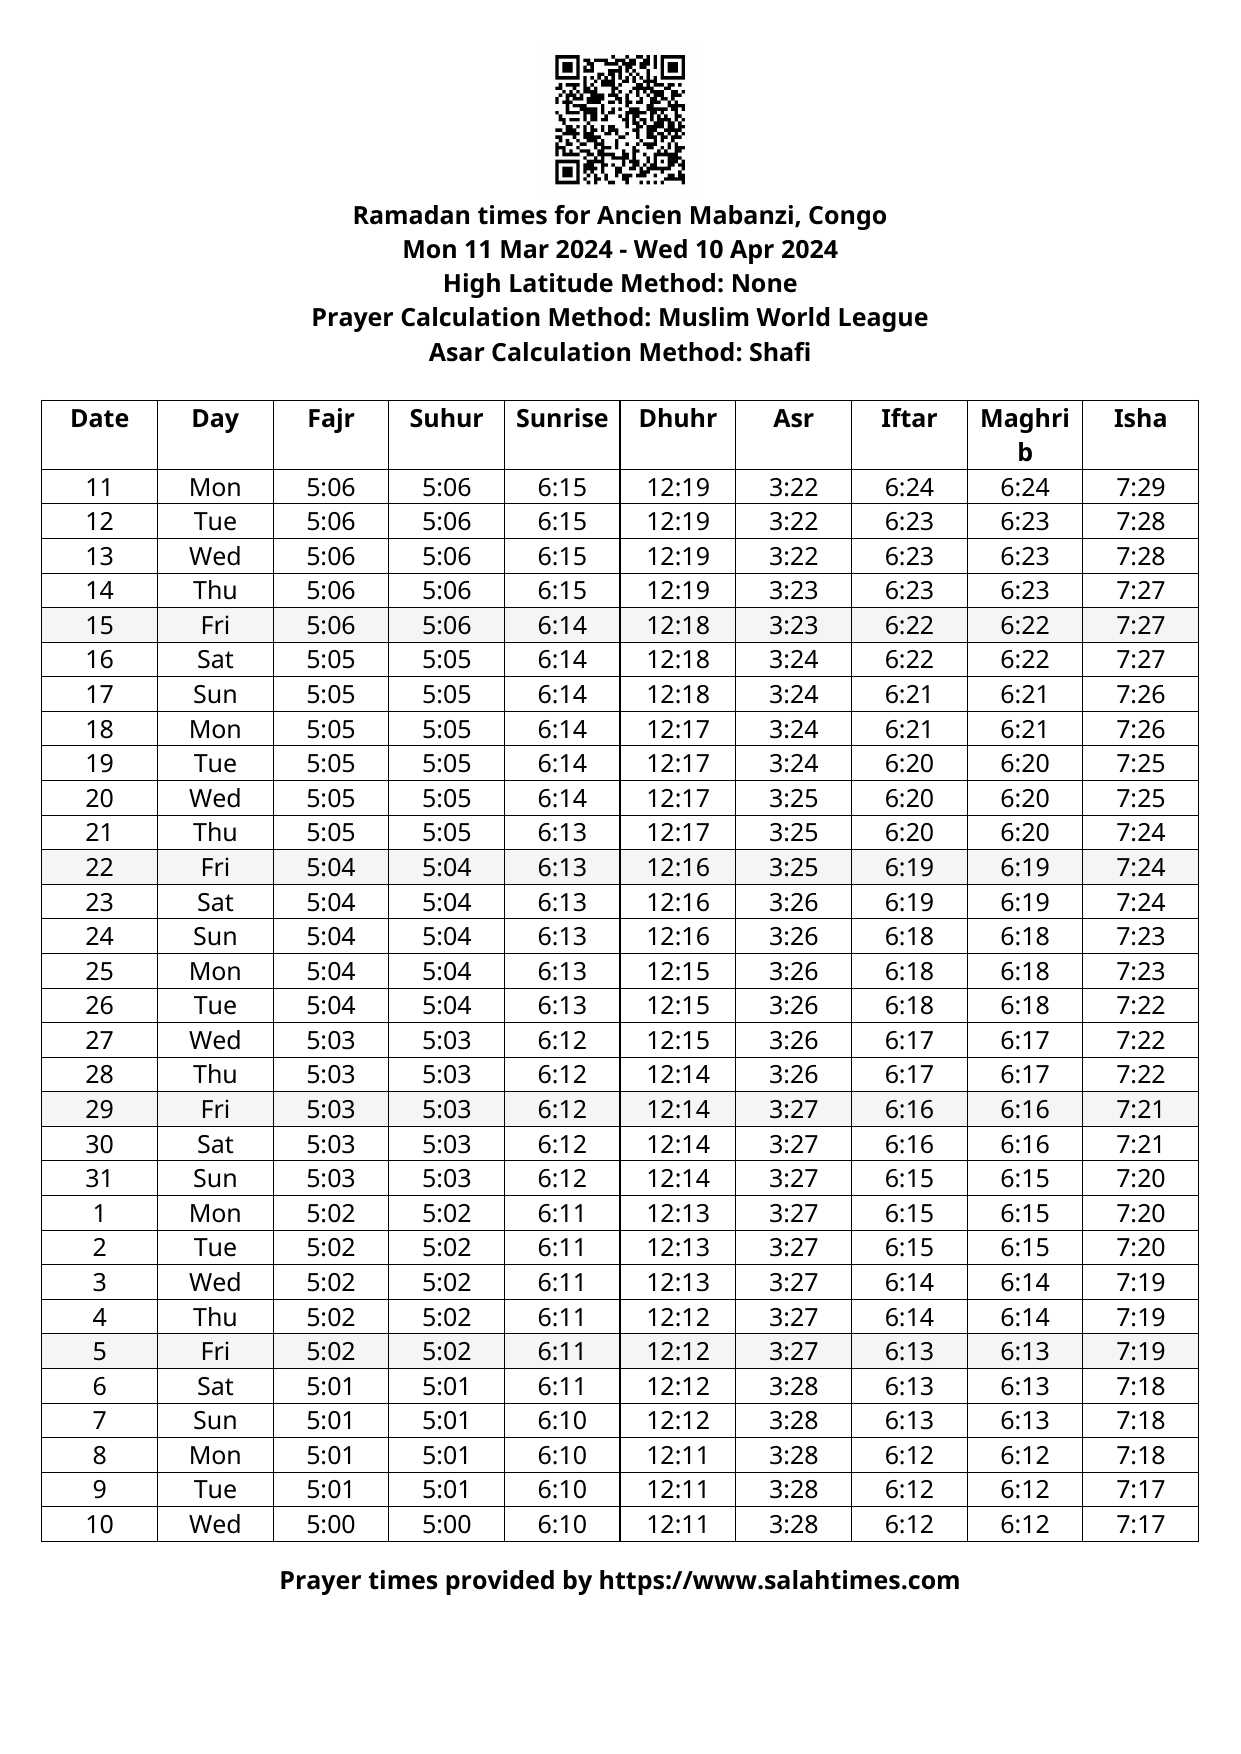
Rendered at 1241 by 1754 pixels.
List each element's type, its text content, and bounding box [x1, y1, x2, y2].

table_cell 3:28 [736, 1473, 851, 1506]
table_cell 3:26 [736, 885, 851, 918]
table_cell 6:16 [852, 1092, 967, 1126]
table_cell 5:06 [274, 470, 388, 503]
table_cell 6:18 [968, 919, 1082, 953]
table_cell 3:22 [736, 504, 851, 538]
picture [542, 41, 699, 198]
table_cell 12:18 [621, 643, 735, 676]
table_cell 3:24 [736, 712, 851, 745]
table_cell 16 [42, 643, 157, 676]
table_cell Tue [158, 989, 273, 1022]
table_cell 6:24 [968, 470, 1082, 503]
table_cell 6 [42, 1369, 157, 1402]
table_cell 7:22 [1083, 1023, 1198, 1057]
table_cell 12:14 [621, 1058, 735, 1091]
table_cell 5:05 [389, 712, 504, 745]
table_cell 6:23 [852, 539, 967, 572]
table_cell 6:23 [852, 504, 967, 538]
table_cell 3:25 [736, 781, 851, 814]
table_cell 12:17 [621, 746, 735, 780]
table_cell 6:16 [968, 1127, 1082, 1160]
table_cell 6:15 [505, 539, 619, 572]
text High Latitude Method: None [42, 266, 1198, 300]
table_cell 6:10 [505, 1473, 619, 1506]
table_cell 6:14 [968, 1265, 1082, 1299]
table_cell Fri [158, 850, 273, 884]
table_cell 6:23 [968, 504, 1082, 538]
table_cell 11 [42, 470, 157, 503]
table_cell 22 [42, 850, 157, 884]
table_cell 6:11 [505, 1231, 619, 1264]
table_cell 7:20 [1083, 1161, 1198, 1195]
table_cell 1 [42, 1196, 157, 1229]
table_cell 5:04 [274, 919, 388, 953]
table_cell 6:20 [968, 746, 1082, 780]
table_cell 6:20 [852, 816, 967, 849]
table_cell 7:24 [1083, 850, 1198, 884]
table_cell 7:29 [1083, 470, 1198, 503]
table_cell 5:05 [389, 816, 504, 849]
table_header Date [42, 401, 157, 469]
table_cell 28 [42, 1058, 157, 1091]
table_cell 3:28 [736, 1369, 851, 1402]
table_cell 5:03 [274, 1023, 388, 1057]
table_cell 6:15 [505, 470, 619, 503]
table_cell Mon [158, 712, 273, 745]
table_cell 6:11 [505, 1369, 619, 1402]
table_cell 17 [42, 677, 157, 711]
table_cell 7:24 [1083, 885, 1198, 918]
table_cell 5:01 [389, 1369, 504, 1402]
table_cell 6:20 [852, 746, 967, 780]
table_cell 7:18 [1083, 1369, 1198, 1402]
table_cell 24 [42, 919, 157, 953]
table_cell 7:23 [1083, 954, 1198, 987]
table_cell 7:26 [1083, 712, 1198, 745]
table_cell 7:21 [1083, 1127, 1198, 1160]
table_cell 6:19 [968, 850, 1082, 884]
table_cell 12 [42, 504, 157, 538]
table_cell 6:18 [852, 989, 967, 1022]
table_cell Tue [158, 1473, 273, 1506]
table_cell 7:28 [1083, 539, 1198, 572]
table_header Isha [1083, 401, 1198, 469]
table_cell 7:17 [1083, 1507, 1198, 1541]
table_cell 3:25 [736, 816, 851, 849]
table_cell 12:15 [621, 954, 735, 987]
table_cell 6:13 [505, 954, 619, 987]
table_cell 18 [42, 712, 157, 745]
table_cell 6:23 [968, 574, 1082, 607]
table_cell 6:14 [852, 1265, 967, 1299]
table_cell 5:04 [274, 885, 388, 918]
table_cell 12:15 [621, 1023, 735, 1057]
table_cell 7:22 [1083, 1058, 1198, 1091]
table_cell 6:21 [968, 677, 1082, 711]
table_header Day [158, 401, 273, 469]
table_cell 5:03 [389, 1092, 504, 1126]
table_cell 7:19 [1083, 1334, 1198, 1368]
table_cell 7:18 [1083, 1438, 1198, 1472]
table_cell 6:10 [505, 1438, 619, 1472]
table_cell 5:00 [389, 1507, 504, 1541]
table_cell 7:20 [1083, 1196, 1198, 1229]
table_cell 5:03 [274, 1092, 388, 1126]
table_cell 3:28 [736, 1507, 851, 1541]
table_cell 3:25 [736, 850, 851, 884]
table_cell 3:27 [736, 1334, 851, 1368]
table_cell 12:16 [621, 885, 735, 918]
table_cell 12:14 [621, 1127, 735, 1160]
table_cell 3:27 [736, 1231, 851, 1264]
table_cell 25 [42, 954, 157, 987]
table_cell Mon [158, 1438, 273, 1472]
table_cell 5:04 [389, 919, 504, 953]
table_cell 5:04 [274, 850, 388, 884]
table_cell 12:12 [621, 1404, 735, 1437]
table_cell 12:18 [621, 608, 735, 642]
table_cell 6:11 [505, 1196, 619, 1229]
table_cell 21 [42, 816, 157, 849]
table_cell 7:19 [1083, 1265, 1198, 1299]
table_cell 3:26 [736, 1058, 851, 1091]
table_cell 12:11 [621, 1507, 735, 1541]
table_cell 5:04 [389, 885, 504, 918]
table_cell 5:05 [274, 781, 388, 814]
table_cell 19 [42, 746, 157, 780]
table_cell 15 [42, 608, 157, 642]
table_cell 7:23 [1083, 919, 1198, 953]
table_cell Wed [158, 781, 273, 814]
table_cell 5:04 [274, 989, 388, 1022]
table_cell 6:15 [968, 1196, 1082, 1229]
table_cell Tue [158, 1231, 273, 1264]
table_cell 7:22 [1083, 989, 1198, 1022]
table_cell 6:12 [505, 1127, 619, 1160]
table_cell 3 [42, 1265, 157, 1299]
table_cell Sat [158, 885, 273, 918]
table_cell 3:28 [736, 1404, 851, 1437]
table_cell 6:17 [968, 1023, 1082, 1057]
table_cell 5:06 [274, 504, 388, 538]
table_cell 5:02 [274, 1231, 388, 1264]
table_cell 5:02 [389, 1265, 504, 1299]
table_cell 6:11 [505, 1300, 619, 1333]
table_cell 7:24 [1083, 816, 1198, 849]
table_cell 5:06 [389, 574, 504, 607]
table_cell Fri [158, 1092, 273, 1126]
table_cell 6:11 [505, 1265, 619, 1299]
table_cell 3:27 [736, 1161, 851, 1195]
table_cell 7:18 [1083, 1404, 1198, 1437]
table_cell Thu [158, 574, 273, 607]
table_cell 12:17 [621, 816, 735, 849]
table_cell 23 [42, 885, 157, 918]
table_cell 5:05 [274, 677, 388, 711]
table_cell 5:03 [389, 1058, 504, 1091]
table_cell 2 [42, 1231, 157, 1264]
table_cell 30 [42, 1127, 157, 1160]
table_cell 6:13 [852, 1404, 967, 1437]
table_cell 5:01 [389, 1438, 504, 1472]
table_cell 6:18 [852, 919, 967, 953]
table_cell 5:04 [389, 989, 504, 1022]
table_cell 6:12 [505, 1023, 619, 1057]
table_cell 7:21 [1083, 1092, 1198, 1126]
table_cell Sat [158, 1127, 273, 1160]
table_cell 6:15 [852, 1161, 967, 1195]
table_cell 5:06 [389, 539, 504, 572]
table_cell Sun [158, 677, 273, 711]
table_cell 5:02 [274, 1300, 388, 1333]
table_cell 3:23 [736, 608, 851, 642]
table_cell 12:19 [621, 504, 735, 538]
table_cell 7:26 [1083, 677, 1198, 711]
table_cell 3:24 [736, 643, 851, 676]
table_cell 12:17 [621, 781, 735, 814]
table_cell 12:12 [621, 1300, 735, 1333]
table_cell 5:03 [389, 1127, 504, 1160]
table_cell 29 [42, 1092, 157, 1126]
table_cell 6:16 [852, 1127, 967, 1160]
table_cell 6:13 [505, 850, 619, 884]
table_cell 7:25 [1083, 746, 1198, 780]
table_header Maghrib [968, 401, 1082, 469]
table_cell 6:13 [968, 1404, 1082, 1437]
table_cell 6:20 [852, 781, 967, 814]
table_cell 3:24 [736, 746, 851, 780]
table_cell 3:26 [736, 1023, 851, 1057]
table_cell 8 [42, 1438, 157, 1472]
table_cell 12:14 [621, 1092, 735, 1126]
table_cell 5:02 [274, 1265, 388, 1299]
table_cell 6:13 [505, 989, 619, 1022]
table_cell 6:13 [505, 885, 619, 918]
table_cell 5:05 [389, 746, 504, 780]
table_cell Thu [158, 1300, 273, 1333]
table_cell Wed [158, 1265, 273, 1299]
table_cell 3:27 [736, 1300, 851, 1333]
table_cell 5:06 [274, 608, 388, 642]
table_cell 12:15 [621, 989, 735, 1022]
table_cell 6:13 [968, 1369, 1082, 1402]
table_cell Wed [158, 1023, 273, 1057]
table_cell Tue [158, 504, 273, 538]
table_cell 5:05 [274, 712, 388, 745]
table_cell 12:12 [621, 1334, 735, 1368]
table_header Asr [736, 401, 851, 469]
table_cell 6:16 [968, 1092, 1082, 1126]
table_cell 5:02 [274, 1196, 388, 1229]
table_cell 5:04 [389, 850, 504, 884]
table_cell 6:12 [968, 1507, 1082, 1541]
table_cell 6:13 [852, 1334, 967, 1368]
table_cell 12:16 [621, 850, 735, 884]
table_cell 12:11 [621, 1438, 735, 1472]
table_cell 6:23 [968, 539, 1082, 572]
table_cell 6:12 [968, 1438, 1082, 1472]
table_cell 6:14 [505, 746, 619, 780]
table_cell 6:11 [505, 1334, 619, 1368]
table_cell 12:16 [621, 919, 735, 953]
table_cell Sun [158, 1161, 273, 1195]
table_cell 7:25 [1083, 781, 1198, 814]
table_cell 7:27 [1083, 574, 1198, 607]
table_cell 3:27 [736, 1092, 851, 1126]
table_cell 6:22 [852, 643, 967, 676]
table_cell 6:20 [968, 781, 1082, 814]
table_cell 6:15 [968, 1161, 1082, 1195]
table_cell 6:13 [505, 816, 619, 849]
table_header Iftar [852, 401, 967, 469]
table_cell 6:14 [505, 643, 619, 676]
table_cell 5:02 [389, 1334, 504, 1368]
table_cell 6:14 [505, 608, 619, 642]
table_cell 12:13 [621, 1231, 735, 1264]
table_cell Sun [158, 1404, 273, 1437]
table_cell 6:19 [968, 885, 1082, 918]
table_cell 5:03 [389, 1161, 504, 1195]
table_cell 6:12 [505, 1092, 619, 1126]
table_cell 5:05 [274, 816, 388, 849]
table_cell 5:00 [274, 1507, 388, 1541]
table_cell Tue [158, 746, 273, 780]
table_cell 6:15 [852, 1231, 967, 1264]
table_cell 3:22 [736, 470, 851, 503]
table_header Suhur [389, 401, 504, 469]
table_cell 6:19 [852, 885, 967, 918]
table_cell 3:27 [736, 1265, 851, 1299]
table_cell 6:17 [852, 1023, 967, 1057]
table_cell 3:27 [736, 1196, 851, 1229]
table_cell 5:02 [274, 1334, 388, 1368]
table_cell 26 [42, 989, 157, 1022]
table_header Sunrise [505, 401, 619, 469]
table_cell Fri [158, 608, 273, 642]
table_cell 6:21 [968, 712, 1082, 745]
table_cell 5:01 [274, 1473, 388, 1506]
table_cell 12:14 [621, 1161, 735, 1195]
table_cell 14 [42, 574, 157, 607]
text Asar Calculation Method: Shafi [42, 334, 1198, 368]
table_header Dhuhr [621, 401, 735, 469]
table_cell Sat [158, 1369, 273, 1402]
table_cell 6:15 [852, 1196, 967, 1229]
table_cell 6:12 [852, 1438, 967, 1472]
table_cell 6:21 [852, 712, 967, 745]
table_header Fajr [274, 401, 388, 469]
table_cell 6:22 [968, 608, 1082, 642]
table_cell 6:23 [852, 574, 967, 607]
table_cell 12:11 [621, 1473, 735, 1506]
table_cell 5:06 [389, 608, 504, 642]
table_cell 7:28 [1083, 504, 1198, 538]
table_cell Sun [158, 919, 273, 953]
table_cell 5:02 [389, 1300, 504, 1333]
table_cell Wed [158, 1507, 273, 1541]
table_cell 5:03 [389, 1023, 504, 1057]
table_cell 12:13 [621, 1196, 735, 1229]
table_cell 6:12 [968, 1473, 1082, 1506]
table_cell 3:24 [736, 677, 851, 711]
table_cell 6:12 [505, 1058, 619, 1091]
table_cell 6:18 [968, 989, 1082, 1022]
table_cell 6:24 [852, 470, 967, 503]
table_cell 5:05 [389, 781, 504, 814]
table_cell 3:22 [736, 539, 851, 572]
table_cell 7:20 [1083, 1231, 1198, 1264]
table_cell 5:06 [274, 539, 388, 572]
table_cell 6:12 [505, 1161, 619, 1195]
table_cell 12:13 [621, 1265, 735, 1299]
table_cell 12:19 [621, 574, 735, 607]
table_cell 6:14 [505, 781, 619, 814]
table_cell 6:15 [968, 1231, 1082, 1264]
table_cell 12:12 [621, 1369, 735, 1402]
table_cell 7:27 [1083, 608, 1198, 642]
table_cell 6:22 [968, 643, 1082, 676]
text Prayer Calculation Method: Muslim World League [42, 300, 1198, 334]
table_cell Mon [158, 954, 273, 987]
table_cell 6:20 [968, 816, 1082, 849]
table_cell 5:03 [274, 1127, 388, 1160]
table_cell 6:21 [852, 677, 967, 711]
table_cell 4 [42, 1300, 157, 1333]
text Ramadan times for Ancien Mabanzi, Congo [42, 198, 1198, 232]
table_cell 6:10 [505, 1404, 619, 1437]
table_cell 31 [42, 1161, 157, 1195]
table_cell 6:15 [505, 504, 619, 538]
table_cell 3:23 [736, 574, 851, 607]
table_cell 5:02 [389, 1231, 504, 1264]
table_cell 3:26 [736, 919, 851, 953]
table_cell 12:19 [621, 539, 735, 572]
table_cell 5 [42, 1334, 157, 1368]
table_cell 9 [42, 1473, 157, 1506]
table_cell 5:04 [274, 954, 388, 987]
table_cell 13 [42, 539, 157, 572]
table_cell 6:10 [505, 1507, 619, 1541]
table_cell 6:12 [852, 1473, 967, 1506]
table_cell 5:01 [389, 1404, 504, 1437]
table_cell 5:01 [274, 1404, 388, 1437]
table_cell 5:06 [389, 470, 504, 503]
table_cell 3:27 [736, 1127, 851, 1160]
table_cell 6:13 [968, 1334, 1082, 1368]
table_cell 3:26 [736, 989, 851, 1022]
table_cell 5:06 [389, 504, 504, 538]
table_cell Thu [158, 1058, 273, 1091]
table_cell 5:03 [274, 1161, 388, 1195]
table_cell 6:14 [852, 1300, 967, 1333]
table_cell 27 [42, 1023, 157, 1057]
table_cell 5:05 [274, 643, 388, 676]
table_cell Mon [158, 1196, 273, 1229]
table_cell 3:26 [736, 954, 851, 987]
table_cell 6:18 [852, 954, 967, 987]
table_cell 5:01 [274, 1369, 388, 1402]
table_cell 6:18 [968, 954, 1082, 987]
table_cell Thu [158, 816, 273, 849]
table_cell Mon [158, 470, 273, 503]
text Prayer times provided by https://www.salahtimes.com [42, 1563, 1198, 1597]
table_cell 20 [42, 781, 157, 814]
table_cell 5:05 [389, 643, 504, 676]
table_cell 7:17 [1083, 1473, 1198, 1506]
table_cell 6:17 [852, 1058, 967, 1091]
table_cell 6:19 [852, 850, 967, 884]
table_cell 5:05 [274, 746, 388, 780]
table_cell 6:13 [852, 1369, 967, 1402]
table_cell 3:28 [736, 1438, 851, 1472]
table_cell 6:12 [852, 1507, 967, 1541]
table_cell 6:14 [968, 1300, 1082, 1333]
table_cell 10 [42, 1507, 157, 1541]
table_cell 7:27 [1083, 643, 1198, 676]
table_cell 5:06 [274, 574, 388, 607]
table_cell Sat [158, 643, 273, 676]
table_cell Wed [158, 539, 273, 572]
table_cell 6:17 [968, 1058, 1082, 1091]
table_cell 6:22 [852, 608, 967, 642]
table_cell 12:18 [621, 677, 735, 711]
table_cell Fri [158, 1334, 273, 1368]
text Mon 11 Mar 2024 - Wed 10 Apr 2024 [42, 232, 1198, 266]
table_cell 6:13 [505, 919, 619, 953]
table_cell 5:02 [389, 1196, 504, 1229]
table_cell 5:03 [274, 1058, 388, 1091]
table_cell 5:01 [274, 1438, 388, 1472]
table_cell 6:14 [505, 677, 619, 711]
table_cell 12:19 [621, 470, 735, 503]
table_cell 7 [42, 1404, 157, 1437]
table_cell 5:05 [389, 677, 504, 711]
table_cell 5:04 [389, 954, 504, 987]
table_cell 7:19 [1083, 1300, 1198, 1333]
table_cell 12:17 [621, 712, 735, 745]
table_cell 5:01 [389, 1473, 504, 1506]
table_cell 6:15 [505, 574, 619, 607]
table_cell 6:14 [505, 712, 619, 745]
